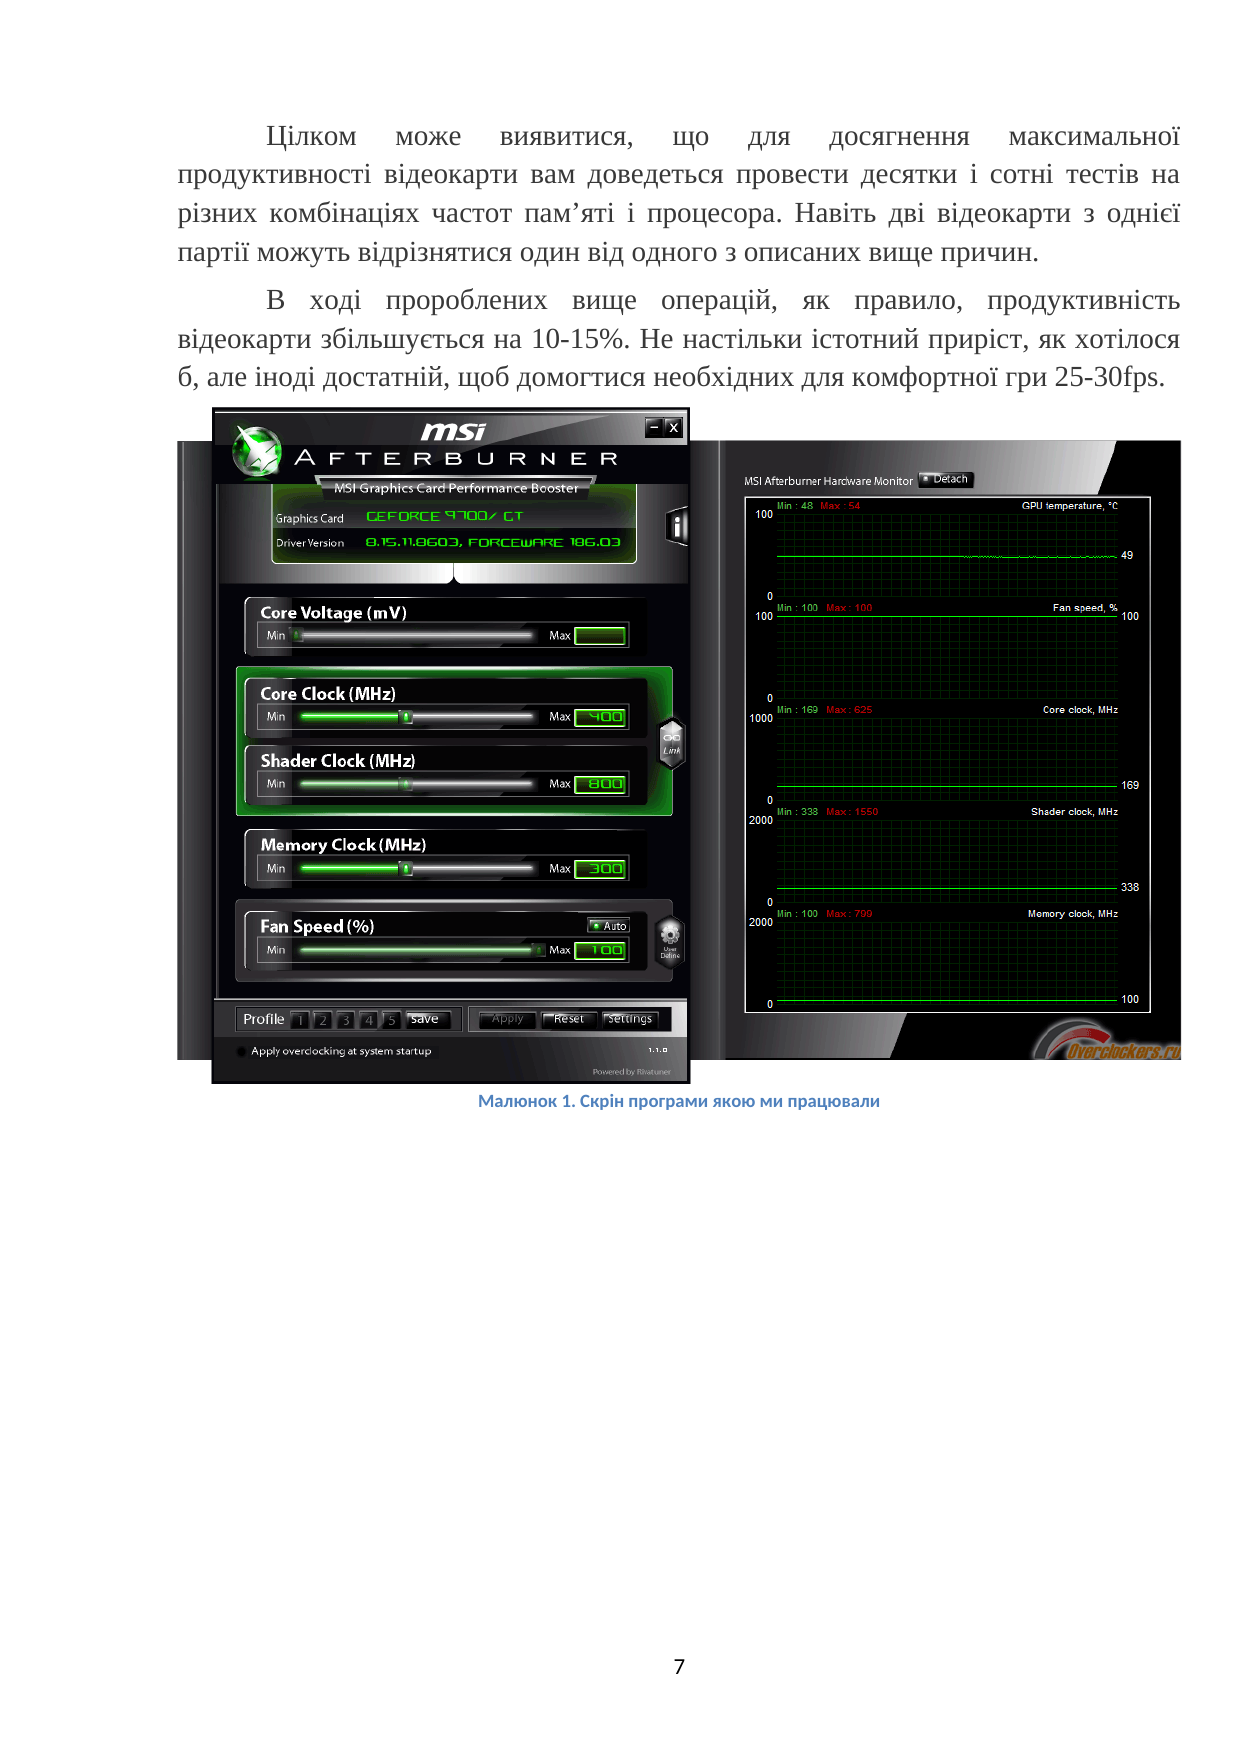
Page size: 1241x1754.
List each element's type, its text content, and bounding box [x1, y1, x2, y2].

picture [177, 407, 1182, 1084]
text Цілком може виявитися, що для досягнення максимальної продуктивності відеокарти вам доведеться провести десятки і сотні тестів на різних комбінаціях частот пам’яті і процесора. Навіть дві відеокарти з однієї партії можуть відрізнятися один від одного з описаних вище причин. [177, 118, 1181, 267]
text В ході пророблених вище операцій, як правило, продуктивність відеокарти збільшується на 10-15%. Не настільки істотний приріст, як хотілося б, але іноді достатній, щоб домогтися необхідних для комфортної гри 25-30fps. [177, 282, 1181, 393]
